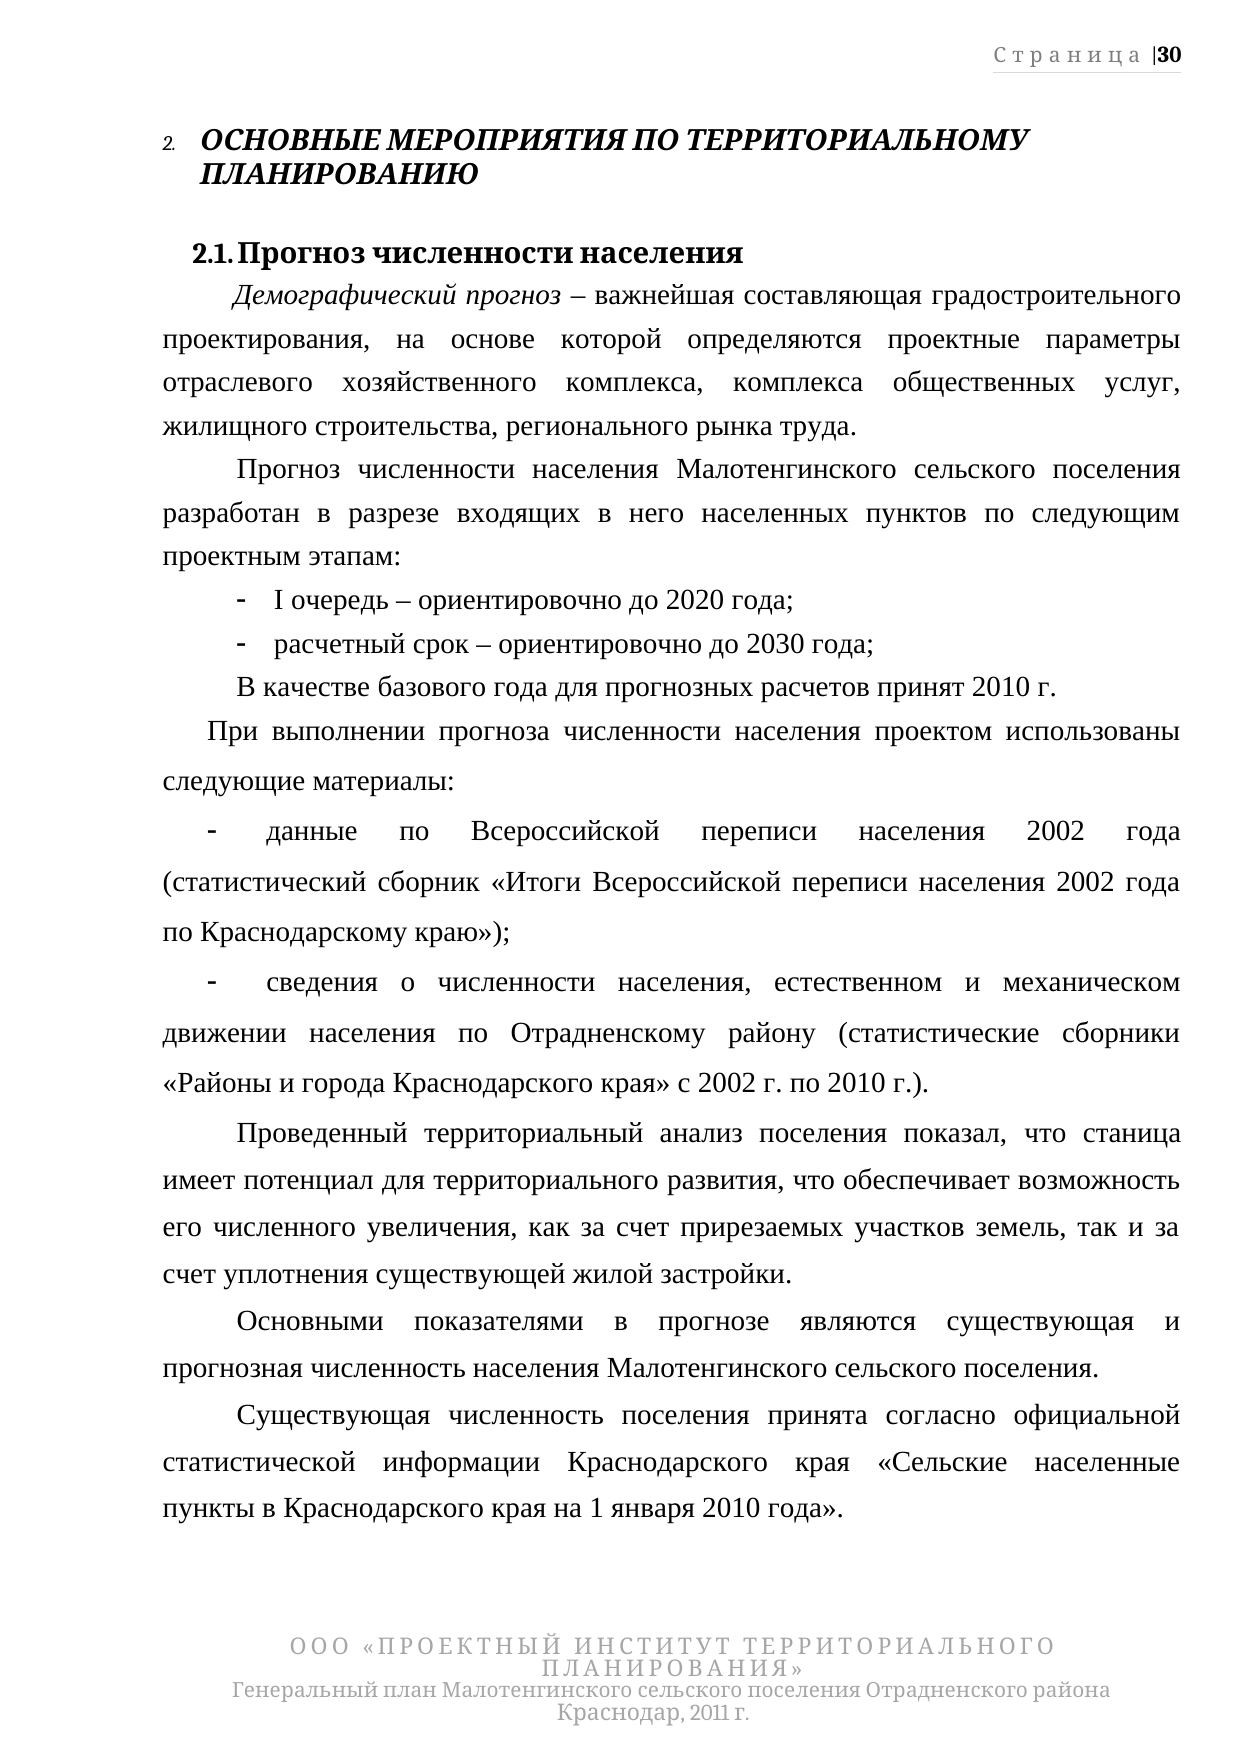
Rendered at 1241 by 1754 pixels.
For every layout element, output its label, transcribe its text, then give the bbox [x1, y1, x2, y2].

text Прогноз численности населения Малотенгинского сельского поселения разработан в разрезе входящих в него населенных пунктов по следующим проектным этапам: [162, 451, 1181, 572]
text Прогноз численности населения [192, 237, 1181, 271]
text Основными показателями в прогнозе являются существующая и прогнозная численность населения Малотенгинского сельского поселения. [162, 1303, 1181, 1383]
text В качестве базового года для прогнозных расчетов принят 2010 г. [162, 669, 1181, 703]
text При выполнении прогноза численности населения проектом использованы следующие материалы: [162, 713, 1181, 797]
list сведения о численности населения, естественном и механическом движении населения по Отрадненскому району (статистические сборники «Районы и города Краснодарского края» с 2002 г. по 2010 г.). [162, 964, 1181, 1099]
text Проведенный территориальный анализ поселения показал, что станица имеет потенциал для территориального развития, что обеспечивает возможность его численного увеличения, как за счет прирезаемых участков земель, так и за счет уплотнения существующей жилой застройки. [162, 1116, 1181, 1290]
list I очередь – ориентировочно до 2020 года; [236, 582, 1181, 616]
list расчетный срок – ориентировочно до 2030 года; [236, 626, 1181, 659]
text Основные мероприятия по территориальному планированию [162, 124, 1181, 191]
text Существующая численность поселения принята согласно официальной статистической информации Краснодарского края «Сельские населенные пункты в Краснодарского края на 1 января 2010 года». [162, 1397, 1181, 1524]
list данные по Всероссийской переписи населения 2002 года (статистический сборник «Итоги Всероссийской переписи населения 2002 года по Краснодарскому краю»); [162, 813, 1181, 948]
text Демографический прогноз – важнейшая составляющая градостроительного проектирования, на основе которой определяются проектные параметры отраслевого хозяйственного комплекса, комплекса общественных услуг, жилищного строительства, регионального рынка труда. [162, 277, 1181, 441]
